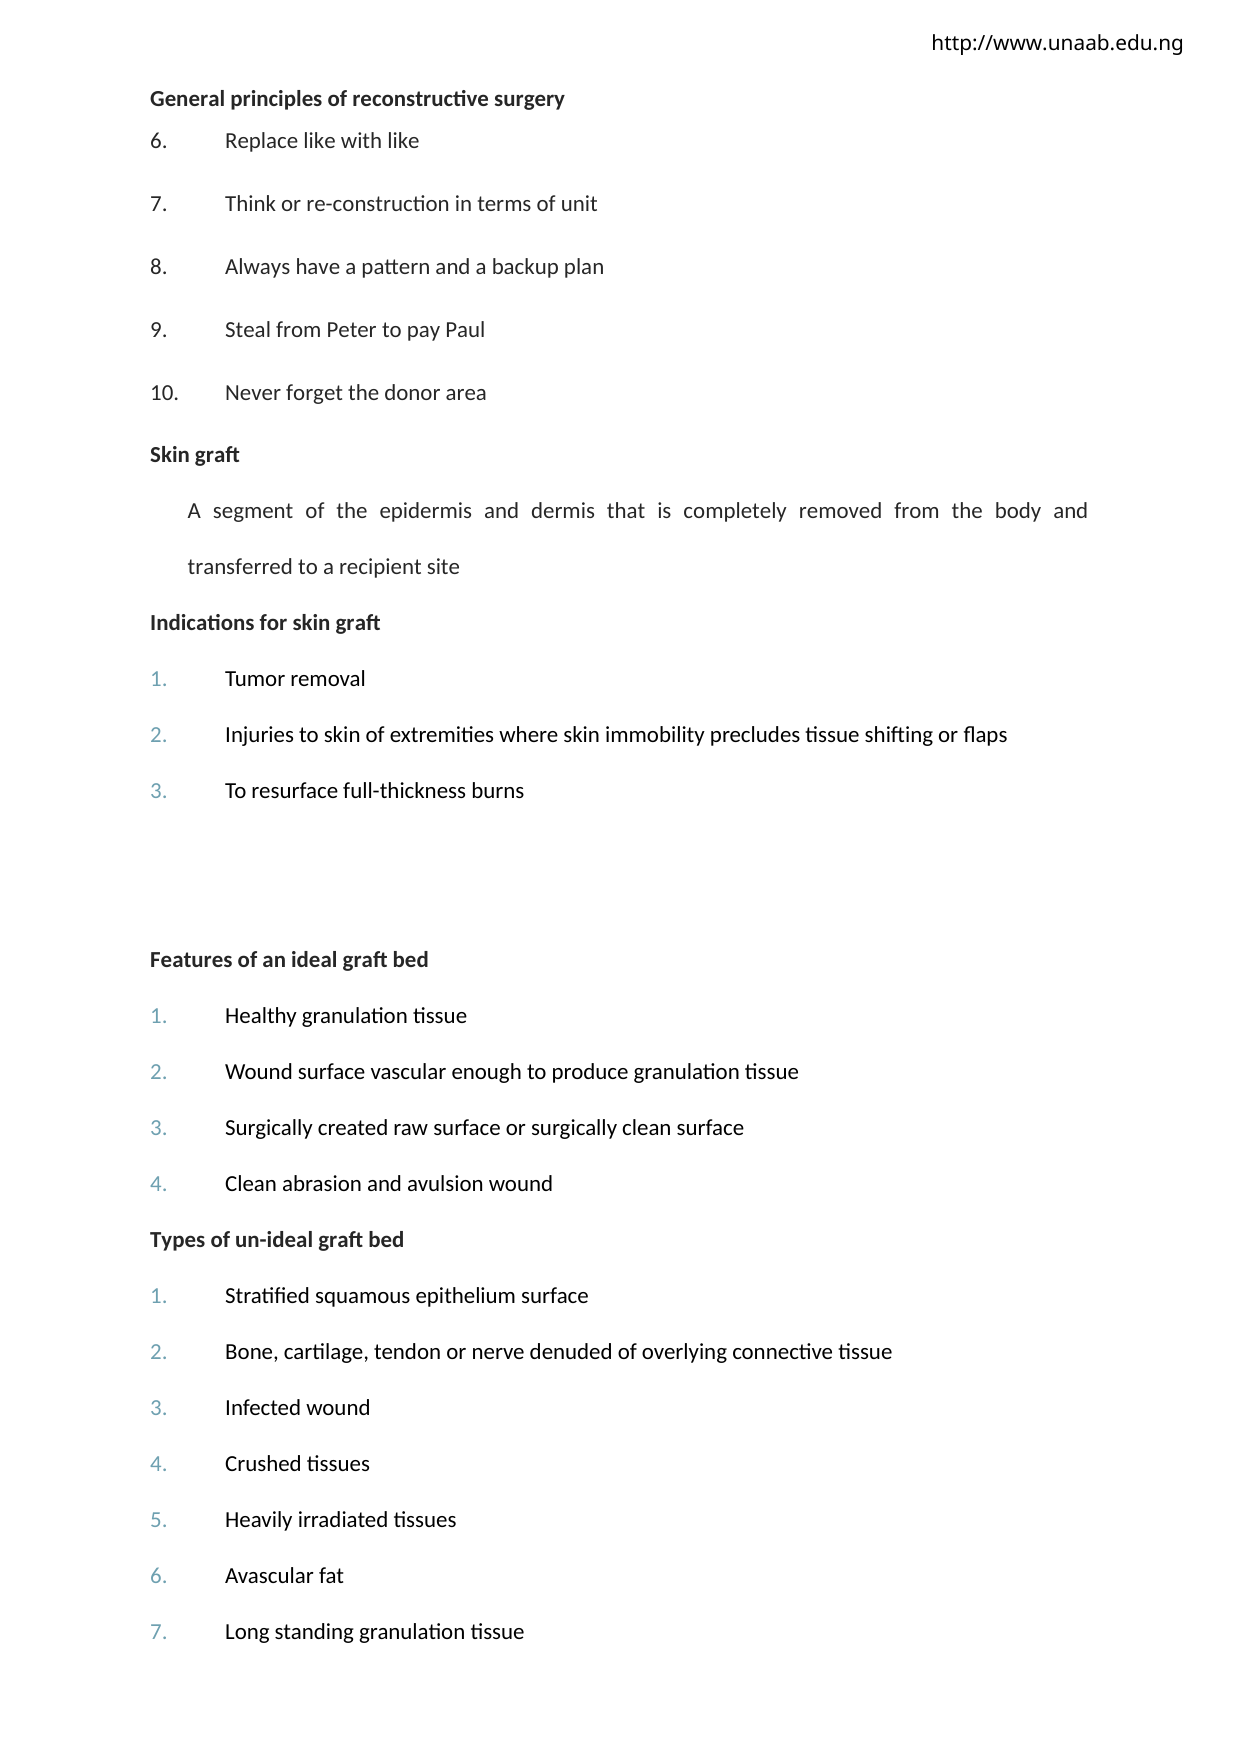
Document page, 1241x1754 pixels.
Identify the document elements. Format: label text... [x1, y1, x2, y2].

list Clean abrasion and avulsion wound [150, 1169, 1090, 1197]
list Surgically created raw surface or surgically clean surface [150, 1113, 1090, 1141]
text A segment of the epidermis and dermis that is completely removed from the body and transferred to a recipient site [187, 496, 1090, 581]
list Crushed tissues [150, 1449, 1090, 1477]
text Skin graft [150, 440, 1090, 468]
list Heavily irradiated tissues [150, 1505, 1090, 1533]
list Tumor removal [150, 664, 1090, 693]
list Replace like with like [150, 126, 1090, 154]
list Bone, cartilage, tendon or nerve denuded of overlying connective tissue [150, 1337, 1090, 1365]
list To resurface full-thickness burns [150, 777, 1090, 805]
list Long standing granulation tissue [150, 1617, 1090, 1645]
list Avascular fat [150, 1561, 1090, 1589]
list Stratified squamous epithelium surface [150, 1281, 1090, 1309]
text General principles of reconstructive surgery [150, 84, 1090, 112]
text Types of un-ideal graft bed [150, 1225, 1090, 1253]
text Features of an ideal graft bed [150, 945, 1090, 973]
list Never forget the donor area [150, 378, 1090, 406]
list Infected wound [150, 1393, 1090, 1421]
list Steal from Peter to pay Paul [150, 315, 1090, 343]
list Wound surface vascular enough to produce granulation tissue [150, 1057, 1090, 1085]
list Injuries to skin of extremities where skin immobility precludes tissue shifting or flaps [150, 721, 1090, 749]
list Healthy granulation tissue [150, 1001, 1090, 1029]
text Indications for skin graft [150, 608, 1090, 637]
list Always have a pattern and a backup plan [150, 252, 1090, 280]
list Think or re-construction in terms of unit [150, 189, 1090, 217]
